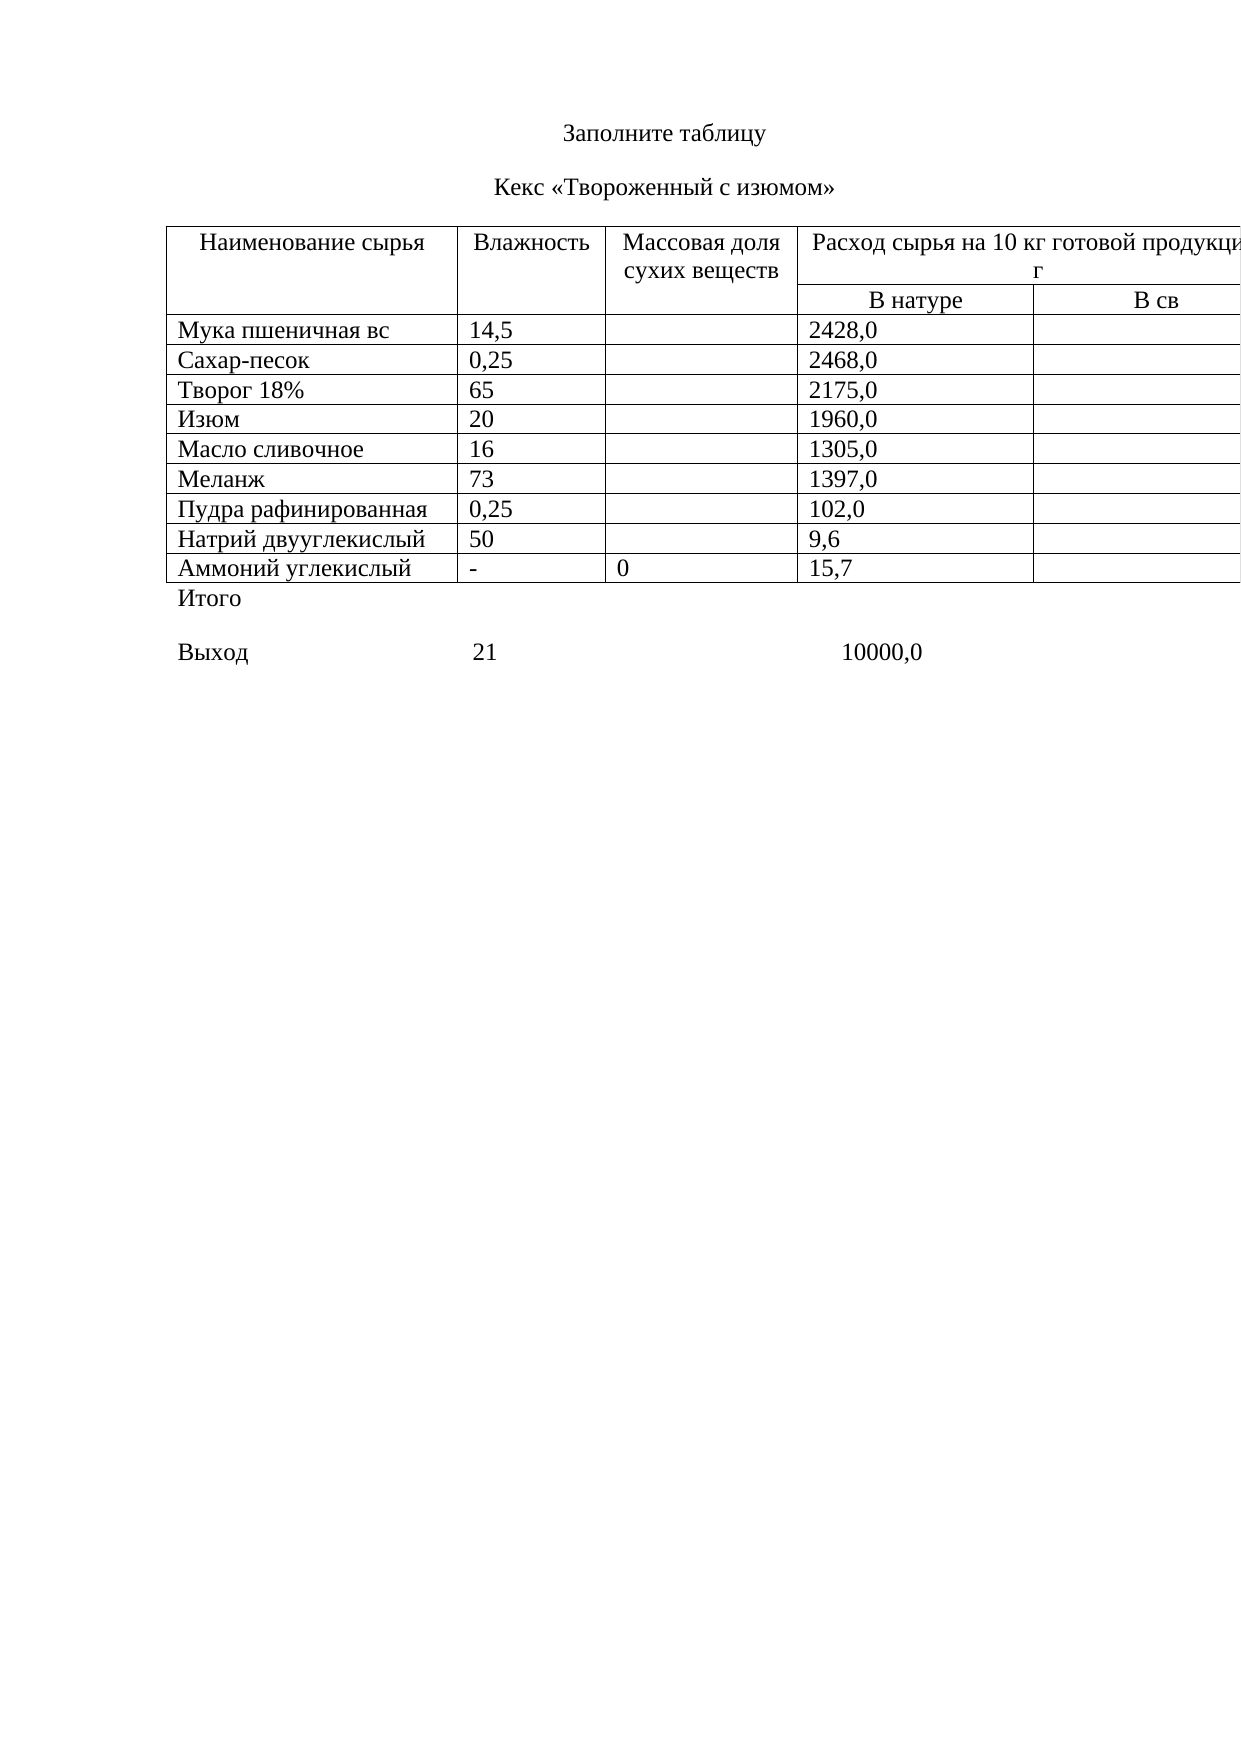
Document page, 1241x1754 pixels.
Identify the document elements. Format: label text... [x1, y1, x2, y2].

table_cell [606, 434, 797, 463]
table_cell 102,0 [798, 494, 1033, 523]
table_cell 0,25 [458, 345, 605, 374]
table_cell [1034, 345, 1240, 374]
table_cell [1034, 524, 1240, 552]
table_cell [1034, 554, 1240, 582]
text Заполните таблицу [177, 118, 1152, 147]
table_header Влажность [458, 227, 605, 314]
table_cell 73 [458, 464, 605, 493]
table_cell 15,7 [798, 554, 1033, 582]
table_cell [1034, 375, 1240, 403]
table_cell 1305,0 [798, 434, 1033, 463]
table_cell 2175,0 [798, 375, 1033, 403]
table_cell 50 [458, 524, 605, 552]
table_header Расход сырья на 10 кг готовой продукции, г [798, 227, 1240, 284]
table_cell [1034, 494, 1240, 523]
table_cell 2428,0 [798, 315, 1033, 344]
table_cell [1034, 434, 1240, 463]
table_cell Меланж [167, 464, 457, 493]
table_cell 14,5 [458, 315, 605, 344]
table_cell 1397,0 [798, 464, 1033, 493]
table_cell [606, 464, 797, 493]
table_cell Аммоний углекислый [167, 554, 457, 582]
table_cell 2468,0 [798, 345, 1033, 374]
table_cell - [458, 554, 605, 582]
table_cell Сахар-песок [167, 345, 457, 374]
text Выход 21 10000,0 [177, 637, 1152, 666]
table_cell 65 [458, 375, 605, 403]
table_cell В св [1034, 285, 1240, 314]
table_cell Изюм [167, 405, 457, 433]
table_header Наименование сырья [167, 227, 457, 314]
text Кекс «Твороженный с изюмом» [177, 172, 1152, 201]
table_cell 16 [458, 434, 605, 463]
table_cell [606, 405, 797, 433]
table_cell В натуре [798, 285, 1033, 314]
table_cell [606, 375, 797, 403]
table_cell Пудра рафинированная [167, 494, 457, 523]
table_cell [1034, 315, 1240, 344]
text Итого [177, 583, 1152, 612]
table_cell [1034, 405, 1240, 433]
table_cell [606, 315, 797, 344]
table_cell Творог 18% [167, 375, 457, 403]
table_cell [606, 345, 797, 374]
table_cell Мука пшеничная вс [167, 315, 457, 344]
table_cell 1960,0 [798, 405, 1033, 433]
table_cell [606, 524, 797, 552]
table_cell Натрий двууглекислый [167, 524, 457, 552]
table_cell 9,6 [798, 524, 1033, 552]
table_cell [1034, 464, 1240, 493]
table_cell [606, 494, 797, 523]
table_cell 20 [458, 405, 605, 433]
table_cell 0,25 [458, 494, 605, 523]
table_header Массовая доля сухих веществ [606, 227, 797, 314]
table_cell Масло сливочное [167, 434, 457, 463]
table_cell 0 [606, 554, 797, 582]
